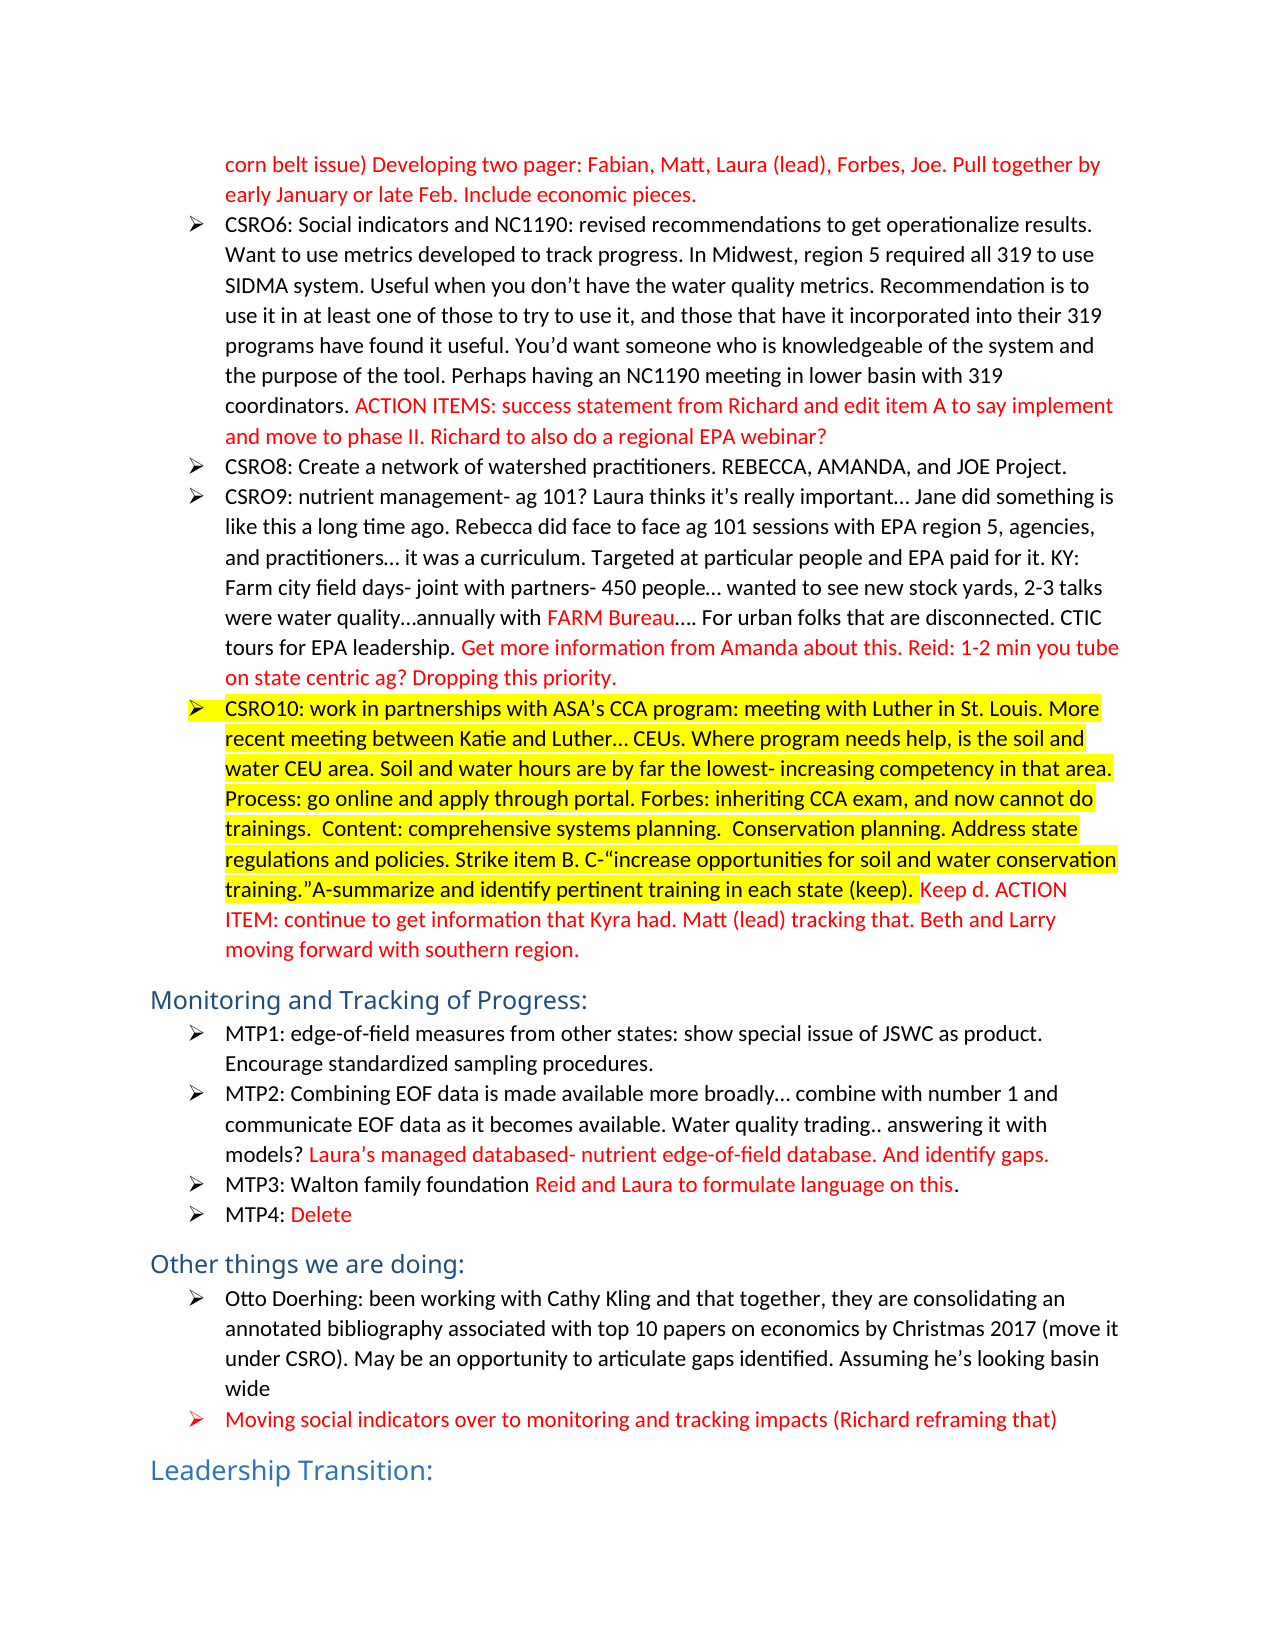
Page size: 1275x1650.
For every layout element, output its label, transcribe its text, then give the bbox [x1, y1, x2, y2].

list MTP1: edge-of-field measures from other states: show special issue of JSWC as product. Encourage standardized sampling procedures. [187, 1019, 1125, 1077]
list CSRO9: nutrient management- ag 101? Laura thinks it’s really important… Jane did something is like this a long time ago. Rebecca did face to face ag 101 sessions with EPA region 5, agencies, and practitioners… it was a curriculum. Targeted at particular people and EPA paid for it. KY: Farm city field days- joint with partners- 450 people… wanted to see new stock yards, 2-3 talks were water quality…annually with FARM Bureau…. For urban folks that are disconnected. CTIC tours for EPA leadership. Get more information from Amanda about this. Reid: 1-2 min you tube on state centric ag? Dropping this priority. [187, 482, 1125, 692]
list MTP3: Walton family foundation Reid and Laura to formulate language on this. [187, 1170, 1125, 1198]
subtitle Other things we are doing: [150, 1247, 1125, 1281]
list CSRO10: work in partnerships with ASA’s CCA program: meeting with Luther in St. Louis. More recent meeting between Katie and Luther… CEUs. Where program needs help, is the soil and water CEU area. Soil and water hours are by far the lowest- increasing competency in that area. Process: go online and apply through portal. Forbes: inheriting CCA exam, and now cannot do trainings. Content: comprehensive systems planning. Conservation planning. Address state regulations and policies. Strike item B. C-“increase opportunities for soil and water conservation training.”A-summarize and identify pertinent training in each state (keep). Keep d. ACTION ITEM: continue to get information that Kyra had. Matt (lead) tracking that. Beth and Larry moving forward with southern region. [187, 694, 1125, 963]
subtitle Monitoring and Tracking of Progress: [150, 982, 1125, 1016]
list CSRO8: Create a network of watershed practitioners. REBECCA, AMANDA, and JOE Project. [187, 452, 1125, 480]
list Otto Doerhing: been working with Cathy Kling and that together, they are consolidating an annotated bibliography associated with top 10 papers on economics by Christmas 2017 (move it under CSRO). May be an opportunity to articulate gaps identified. Assuming he’s looking basin wide [187, 1284, 1125, 1403]
list MTP4: Delete [187, 1200, 1125, 1228]
subtitle Leadership Transition: [150, 1452, 1125, 1488]
list MTP2: Combining EOF data is made available more broadly… combine with number 1 and communicate EOF data as it becomes available. Water quality trading.. answering it with models? Laura’s managed databased- nutrient edge-of-field database. And identify gaps. [187, 1079, 1125, 1168]
list Moving social indicators over to monitoring and tracking impacts (Richard reframing that) [187, 1405, 1125, 1433]
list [187, 150, 1125, 208]
list CSRO6: Social indicators and NC1190: revised recommendations to get operationalize results. Want to use metrics developed to track progress. In Midwest, region 5 required all 319 to use SIDMA system. Useful when you don’t have the water quality metrics. Recommendation is to use it in at least one of those to try to use it, and those that have it incorporated into their 319 programs have found it useful. You’d want someone who is knowledgeable of the system and the purpose of the tool. Perhaps having an NC1190 meeting in lower basin with 319 coordinators. ACTION ITEMS: success statement from Richard and edit item A to say implement and move to phase II. Richard to also do a regional EPA webinar? [187, 210, 1125, 450]
